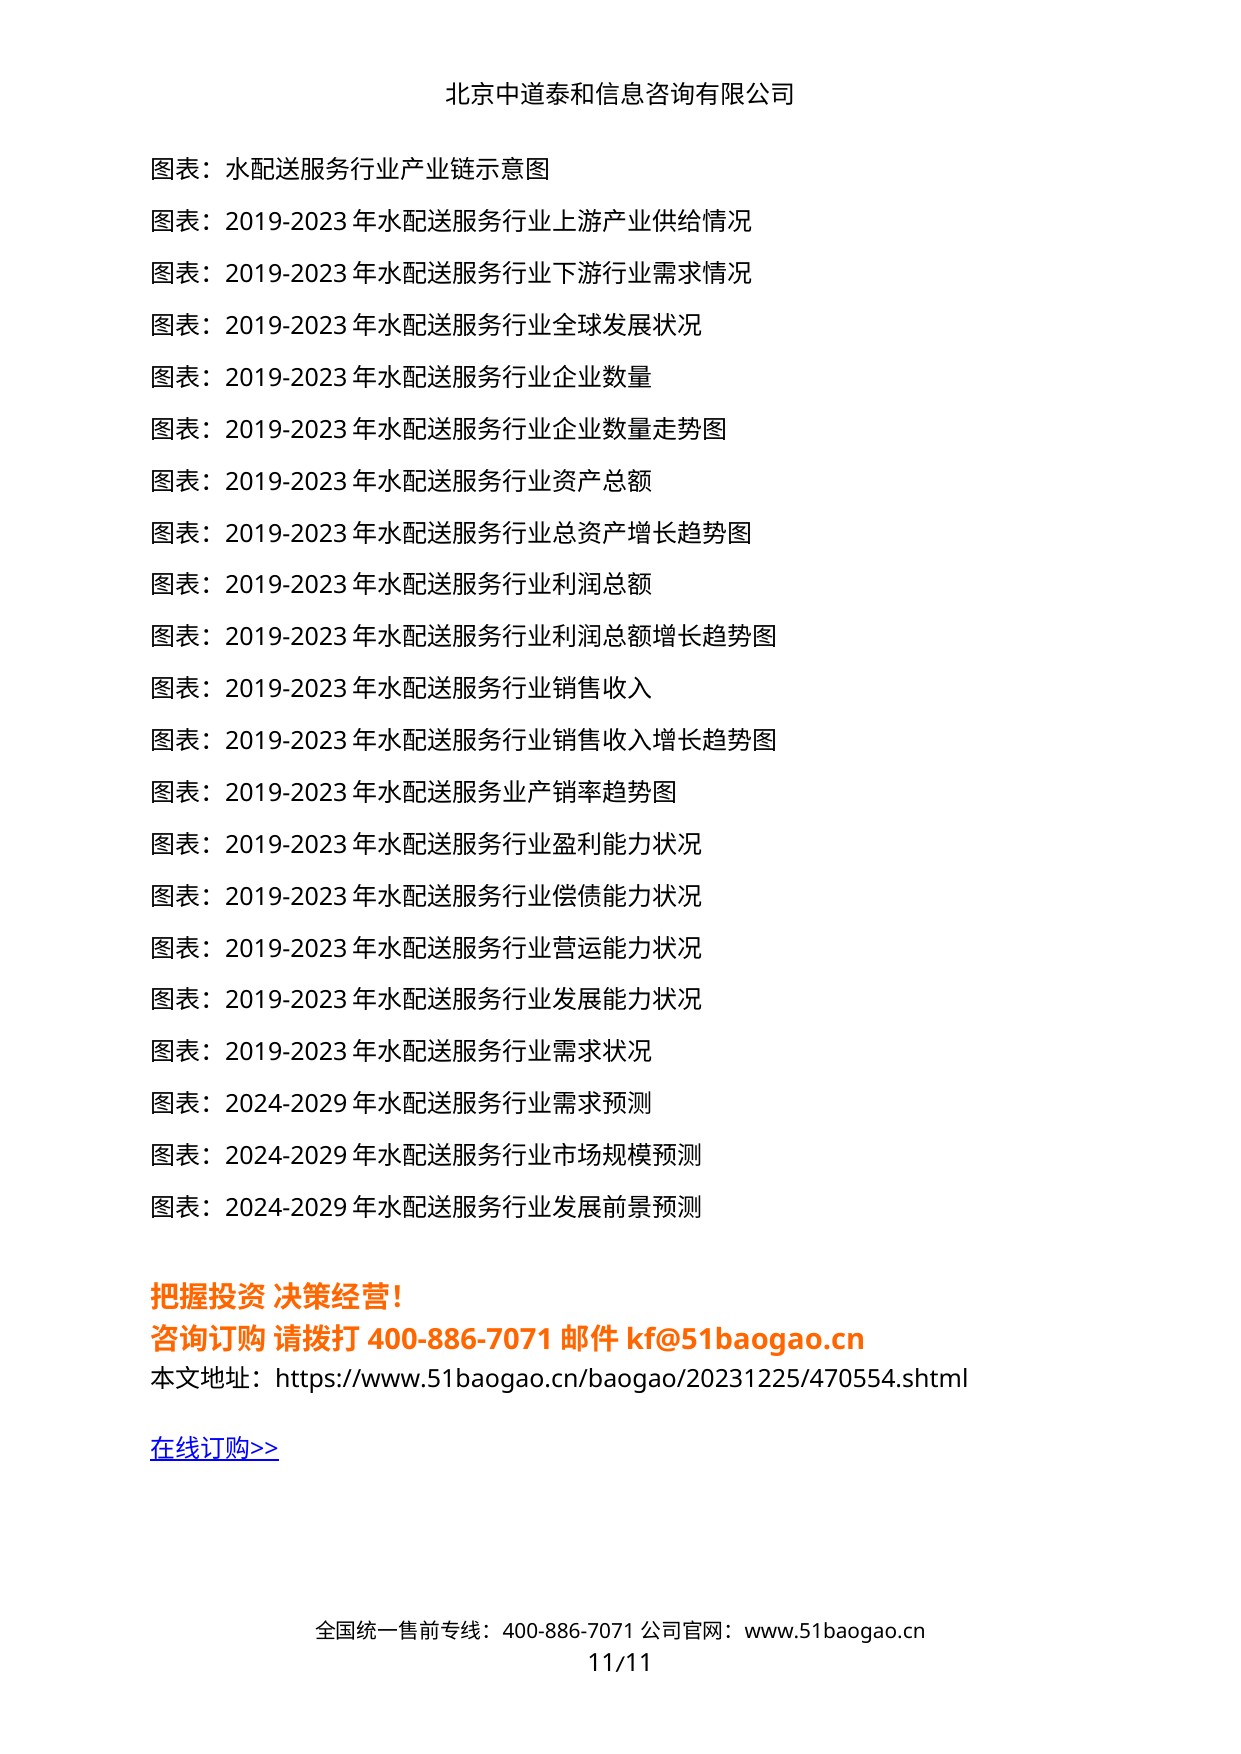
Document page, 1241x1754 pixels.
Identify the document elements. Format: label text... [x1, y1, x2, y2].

text 图表：2019-2023年水配送服务行业企业数量 [150, 357, 1090, 394]
text 图表：2019-2023年水配送服务行业销售收入增长趋势图 [150, 721, 1090, 757]
text 图表：2019-2023年水配送服务业产销率趋势图 [150, 772, 1090, 809]
text 图表：2019-2023年水配送服务行业利润总额 [150, 565, 1090, 601]
text 图表：2019-2023年水配送服务行业企业数量走势图 [150, 409, 1090, 446]
text 图表：2019-2023年水配送服务行业偿债能力状况 [150, 876, 1090, 912]
text 图表：2024-2029年水配送服务行业需求预测 [150, 1084, 1090, 1120]
text 在线订购>> [150, 1394, 1090, 1465]
text 图表：水配送服务行业产业链示意图 [150, 150, 1090, 186]
text 图表：2019-2023年水配送服务行业全球发展状况 [150, 306, 1090, 342]
text 图表：2019-2023年水配送服务行业下游行业需求情况 [150, 254, 1090, 290]
text 图表：2019-2023年水配送服务行业盈利能力状况 [150, 824, 1090, 861]
text 图表：2024-2029年水配送服务行业市场规模预测 [150, 1136, 1090, 1172]
text 图表：2019-2023年水配送服务行业发展能力状况 [150, 980, 1090, 1016]
text 图表：2019-2023年水配送服务行业资产总额 [150, 461, 1090, 497]
text 图表：2019-2023年水配送服务行业销售收入 [150, 669, 1090, 705]
text 图表：2024-2029年水配送服务行业发展前景预测 [150, 1187, 1090, 1224]
text 图表：2019-2023年水配送服务行业需求状况 [150, 1032, 1090, 1068]
text 把握投资 决策经营！咨询订购 请拨打 400-886-7071 邮件 kf@51baogao.cn本文地址：https://www.51baogao.cn/baogao/20231225/470554.shtml [150, 1239, 1090, 1394]
text 图表：2019-2023年水配送服务行业营运能力状况 [150, 928, 1090, 964]
text 图表：2019-2023年水配送服务行业总资产增长趋势图 [150, 513, 1090, 549]
text 图表：2019-2023年水配送服务行业上游产业供给情况 [150, 202, 1090, 238]
text 图表：2019-2023年水配送服务行业利润总额增长趋势图 [150, 617, 1090, 653]
